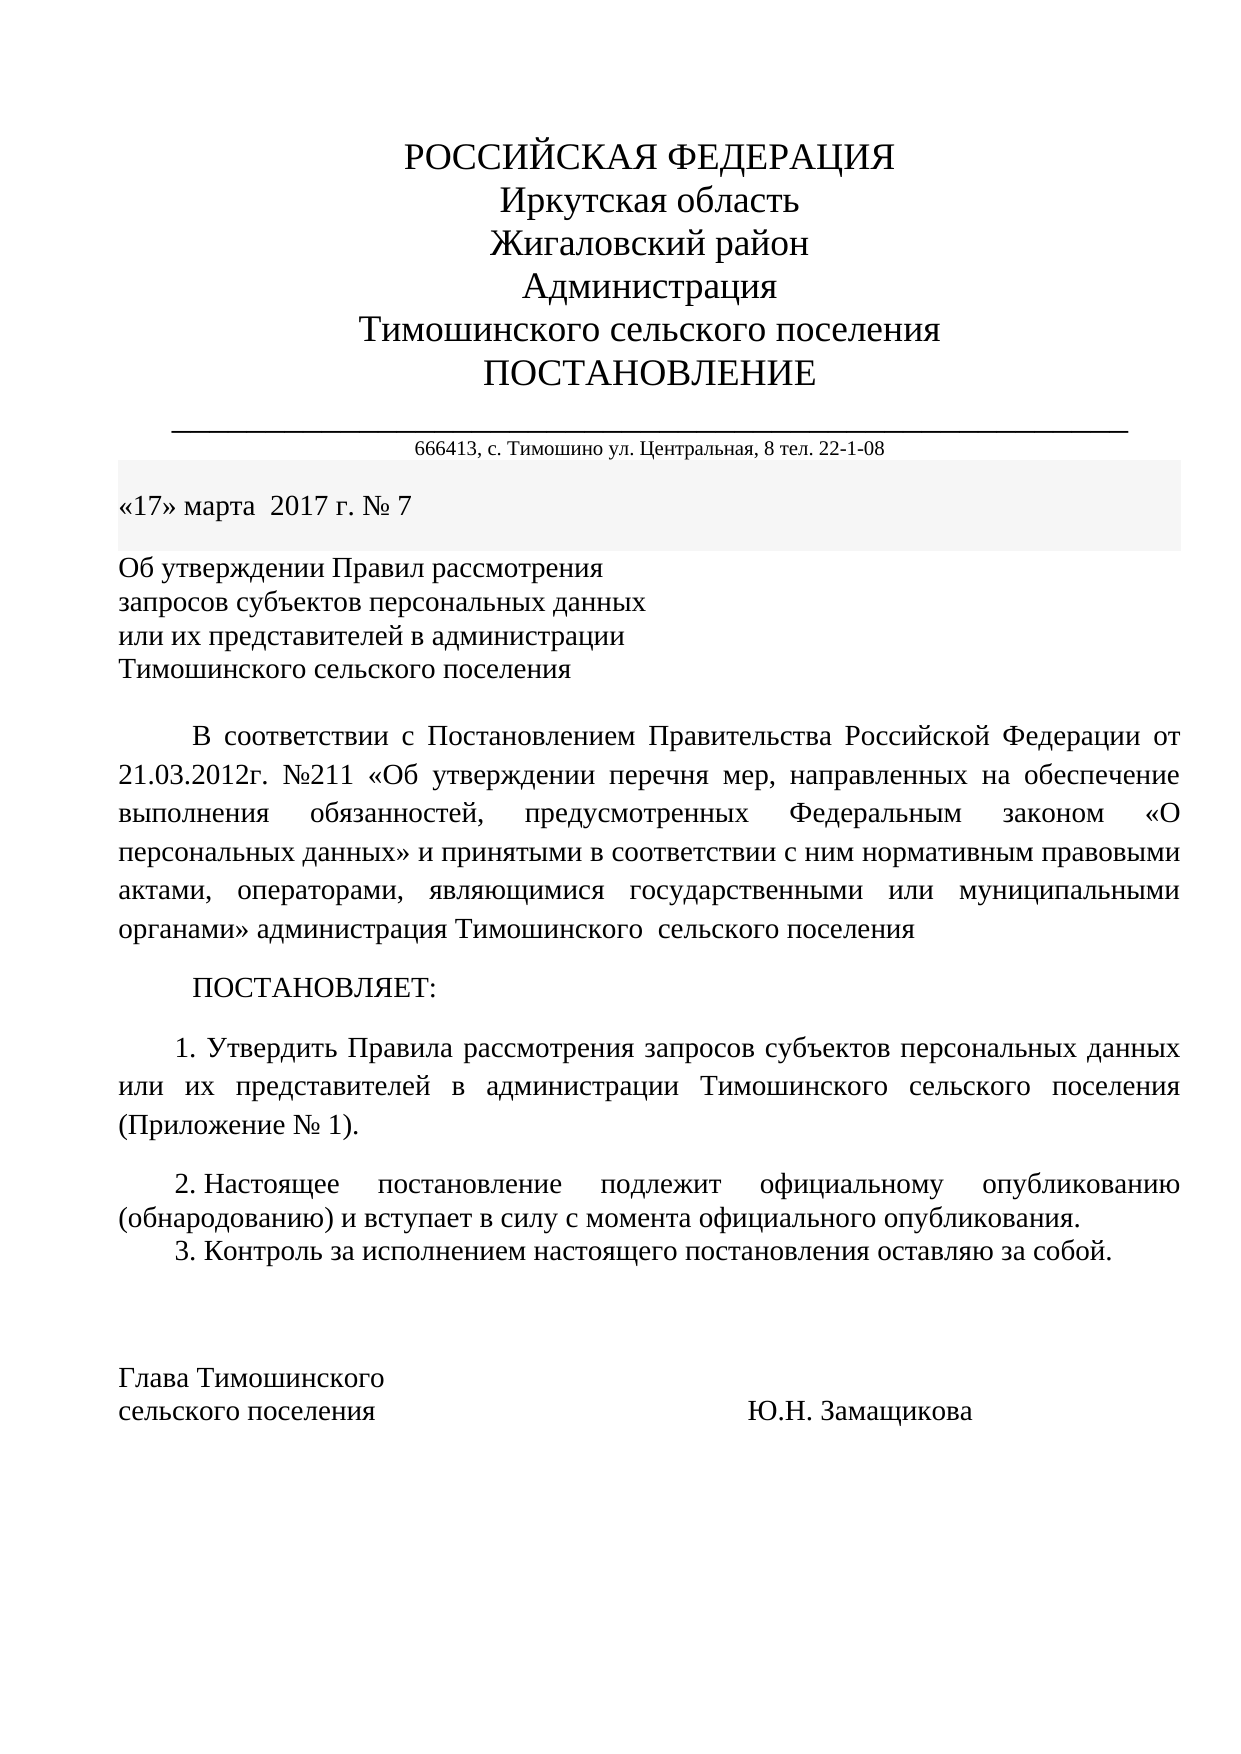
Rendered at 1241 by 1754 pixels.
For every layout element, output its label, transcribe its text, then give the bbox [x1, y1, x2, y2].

text «17» марта 2017 г. № 7 [118, 488, 1181, 522]
text запросов субъектов персональных данных [118, 584, 1181, 618]
text РОССИЙСКАЯ ФЕДЕРАЦИЯ [118, 134, 1181, 177]
text Глава Тимошинского [118, 1360, 1181, 1393]
text 2. Настоящее постановление подлежит официальному опубликованию (обнародованию) и вступает в силу с момента официального опубликования. [118, 1166, 1181, 1233]
text ПОСТАНОВЛЯЕТ: [118, 970, 1181, 1004]
text Тимошинского сельского поселения [118, 307, 1181, 350]
text ___________________________________________________ [118, 393, 1181, 436]
text Об утверждении Правил рассмотрения [118, 551, 1181, 584]
text Жигаловский район [118, 221, 1181, 264]
text сельского поселения Ю.Н. Замащикова [118, 1393, 1181, 1427]
text Тимошинского сельского поселения [118, 651, 1181, 685]
text В соответствии с Постановлением Правительства Российской Федерации от 21.03.2012г. №211 «Об утверждении перечня мер, направленных на обеспечение выполнения обязанностей, предусмотренных Федеральным законом «О персональных данных» и принятыми в соответствии с ним нормативным правовыми актами, операторами, являющимися государственными или муниципальными органами» администрация Тимошинского сельского поселения [118, 718, 1181, 944]
text ПОСТАНОВЛЕНИЕ [118, 350, 1181, 393]
text Иркутская область [118, 177, 1181, 221]
text или их представителей в администрации [118, 618, 1181, 651]
text Администрация [118, 264, 1181, 307]
text 1. Утвердить Правила рассмотрения запросов субъектов персональных данных или их представителей в администрации Тимошинского сельского поселения (Приложение № 1). [118, 1030, 1181, 1140]
text 3. Контроль за исполнением настоящего постановления оставляю за собой. [118, 1233, 1181, 1267]
text 666413, с. Тимошино ул. Центральная, 8 тел. 22-1-08 [118, 436, 1181, 460]
